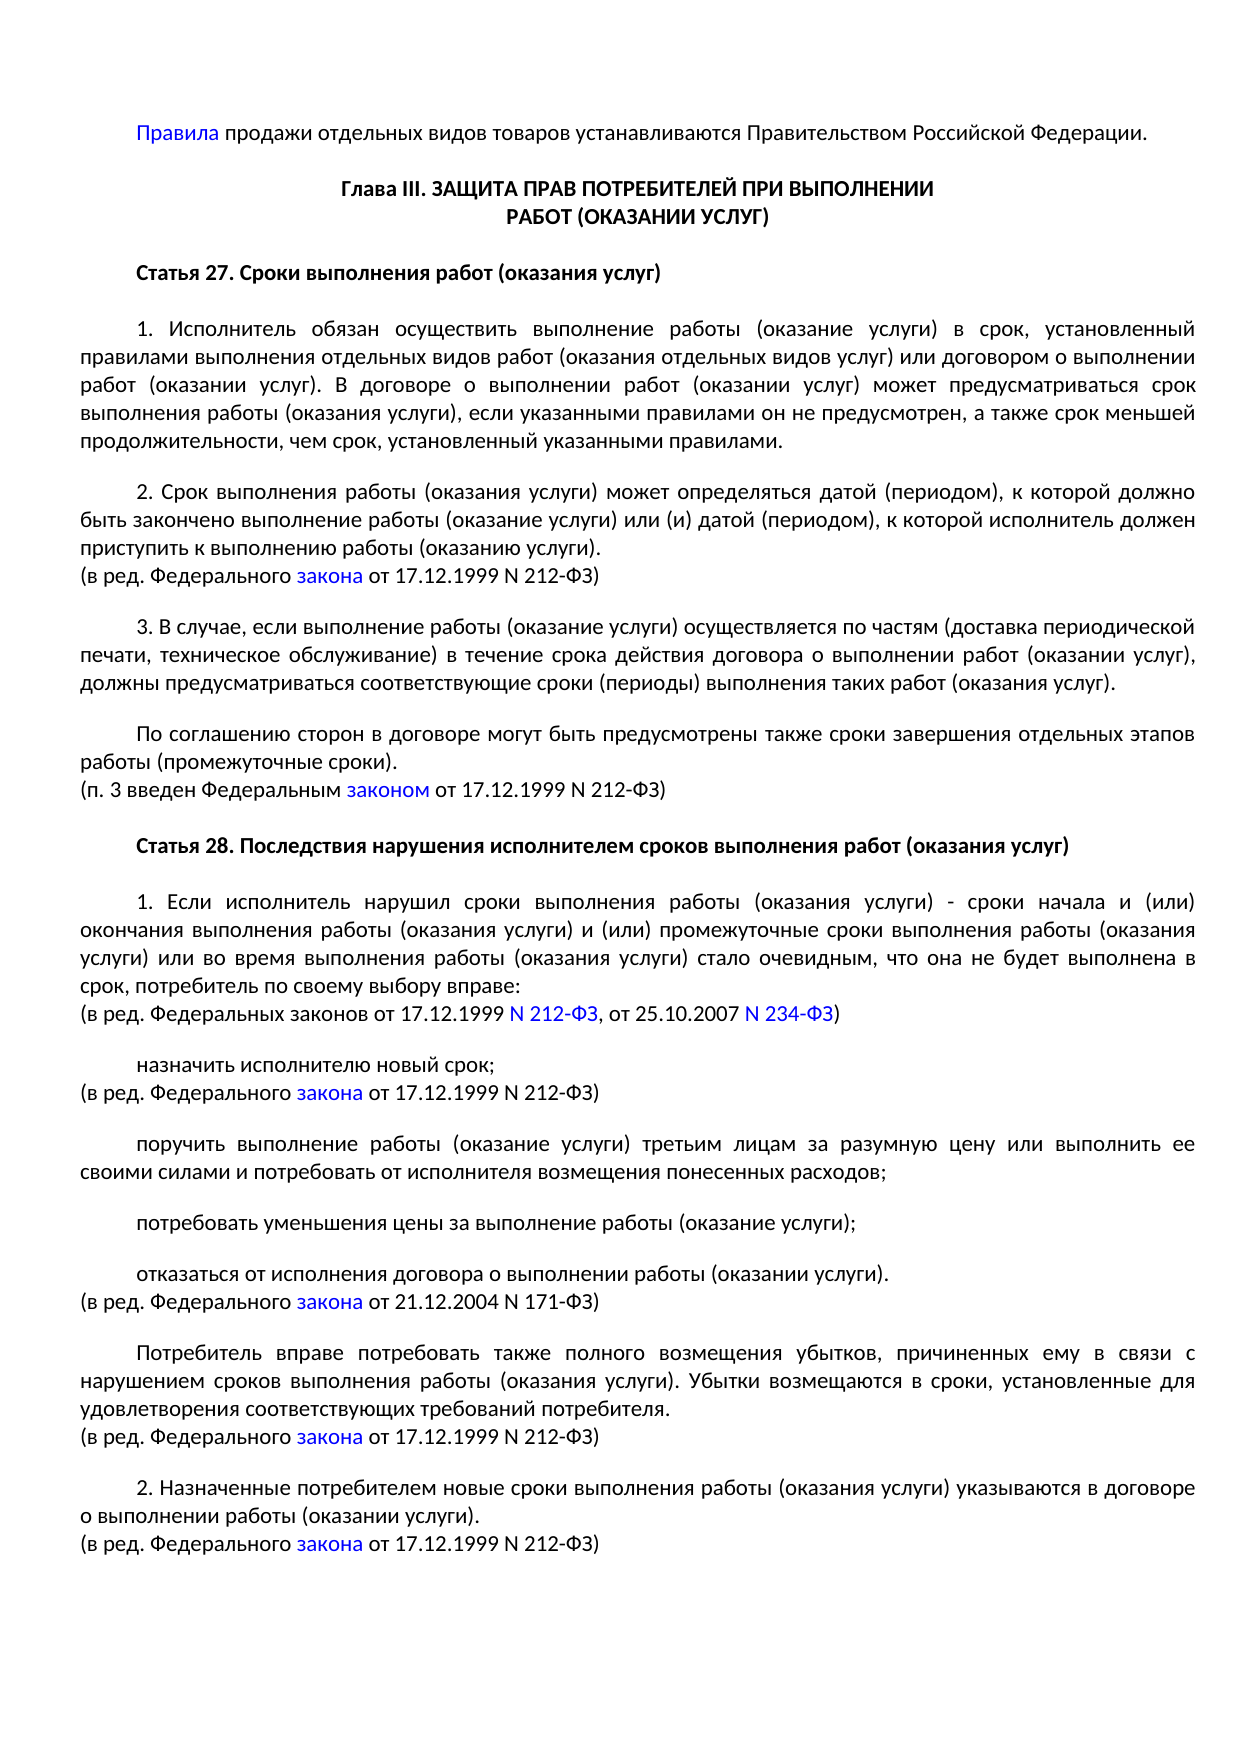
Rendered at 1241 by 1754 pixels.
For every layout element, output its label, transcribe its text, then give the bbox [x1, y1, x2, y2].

text (в ред. Федерального закона от 21.12.2004 N 171-ФЗ) [80, 1287, 1196, 1315]
title Статья 28. Последствия нарушения исполнителем сроков выполнения работ (оказания услуг) [80, 831, 1196, 859]
title Глава III. ЗАЩИТА ПРАВ ПОТРЕБИТЕЛЕЙ ПРИ ВЫПОЛНЕНИИ [80, 174, 1196, 202]
text отказаться от исполнения договора о выполнении работы (оказании услуги). [80, 1259, 1196, 1287]
text 2. Назначенные потребителем новые сроки выполнения работы (оказания услуги) указываются в договоре о выполнении работы (оказании услуги). [80, 1473, 1196, 1529]
text 2. Срок выполнения работы (оказания услуги) может определяться датой (периодом), к которой должно быть закончено выполнение работы (оказание услуги) или (и) датой (периодом), к которой исполнитель должен приступить к выполнению работы (оказанию услуги). [80, 477, 1196, 561]
text (в ред. Федеральных законов от 17.12.1999 N 212-ФЗ, от 25.10.2007 N 234-ФЗ) [80, 999, 1196, 1027]
text поручить выполнение работы (оказание услуги) третьим лицам за разумную цену или выполнить ее своими силами и потребовать от исполнителя возмещения понесенных расходов; [80, 1129, 1196, 1185]
text (в ред. Федерального закона от 17.12.1999 N 212-ФЗ) [80, 561, 1196, 589]
title РАБОТ (ОКАЗАНИИ УСЛУГ) [80, 202, 1196, 230]
text потребовать уменьшения цены за выполнение работы (оказание услуги); [80, 1208, 1196, 1236]
text 1. Если исполнитель нарушил сроки выполнения работы (оказания услуги) - сроки начала и (или) окончания выполнения работы (оказания услуги) и (или) промежуточные сроки выполнения работы (оказания услуги) или во время выполнения работы (оказания услуги) стало очевидным, что она не будет выполнена в срок, потребитель по своему выбору вправе: [80, 887, 1196, 999]
text назначить исполнителю новый срок; [80, 1050, 1196, 1078]
text По соглашению сторон в договоре могут быть предусмотрены также сроки завершения отдельных этапов работы (промежуточные сроки). [80, 719, 1196, 775]
text Потребитель вправе потребовать также полного возмещения убытков, причиненных ему в связи с нарушением сроков выполнения работы (оказания услуги). Убытки возмещаются в сроки, установленные для удовлетворения соответствующих требований потребителя. [80, 1338, 1196, 1422]
text 3. В случае, если выполнение работы (оказание услуги) осуществляется по частям (доставка периодической печати, техническое обслуживание) в течение срока действия договора о выполнении работ (оказании услуг), должны предусматриваться соответствующие сроки (периоды) выполнения таких работ (оказания услуг). [80, 612, 1196, 696]
text (в ред. Федерального закона от 17.12.1999 N 212-ФЗ) [80, 1078, 1196, 1106]
text 1. Исполнитель обязан осуществить выполнение работы (оказание услуги) в срок, установленный правилами выполнения отдельных видов работ (оказания отдельных видов услуг) или договором о выполнении работ (оказании услуг). В договоре о выполнении работ (оказании услуг) может предусматриваться срок выполнения работы (оказания услуги), если указанными правилами он не предусмотрен, а также срок меньшей продолжительности, чем срок, установленный указанными правилами. [80, 314, 1196, 454]
text (в ред. Федерального закона от 17.12.1999 N 212-ФЗ) [80, 1529, 1196, 1557]
text (п. 3 введен Федеральным законом от 17.12.1999 N 212-ФЗ) [80, 775, 1196, 803]
text Правила продажи отдельных видов товаров устанавливаются Правительством Российской Федерации. [80, 118, 1196, 146]
text (в ред. Федерального закона от 17.12.1999 N 212-ФЗ) [80, 1422, 1196, 1450]
title Статья 27. Сроки выполнения работ (оказания услуг) [80, 258, 1196, 286]
